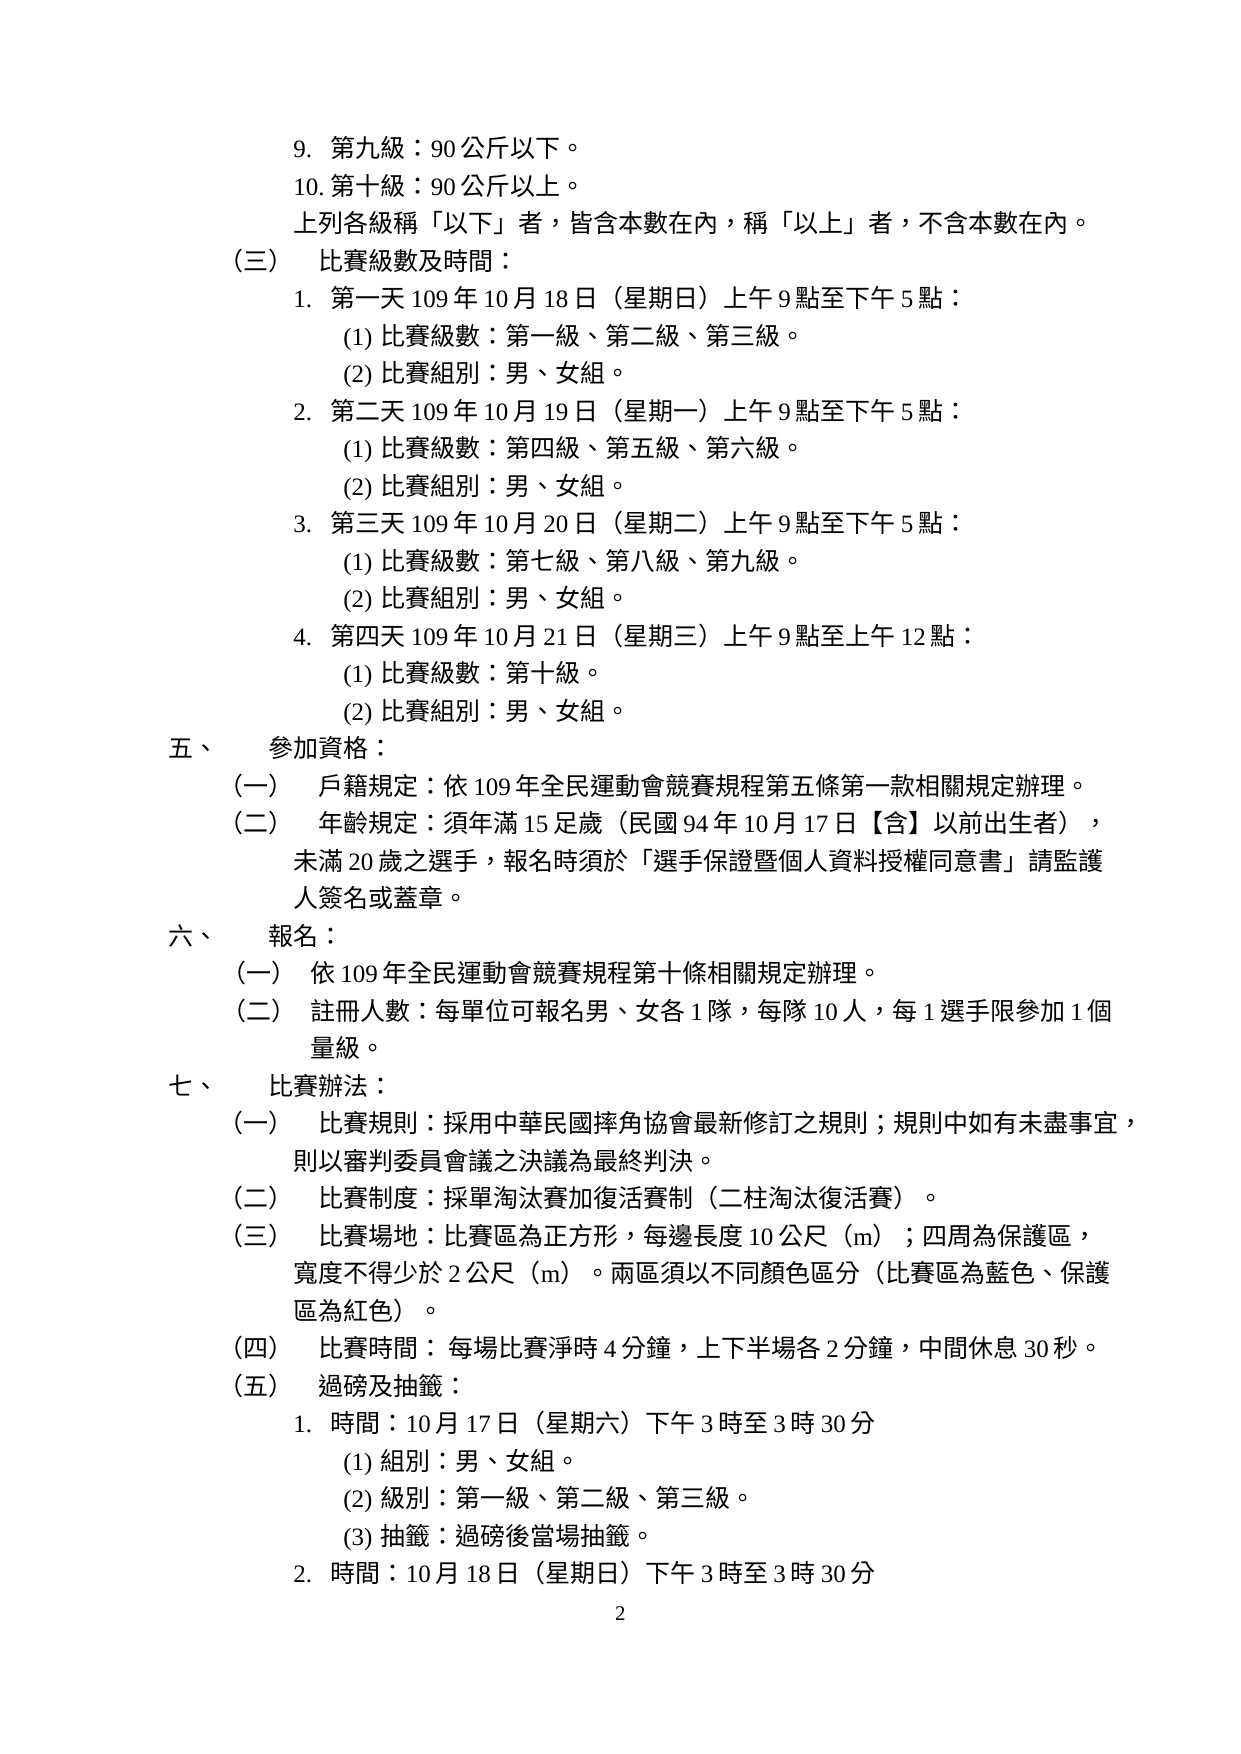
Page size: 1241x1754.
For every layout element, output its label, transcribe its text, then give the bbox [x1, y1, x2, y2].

list 報名： [168, 916, 1122, 953]
list 比賽規則：採用中華民國摔角協會最新修訂之規則；規則中如有未盡事宜，則以審判委員會議之決議為最終判決。 [218, 1103, 1122, 1178]
list 參加資格： [168, 728, 1122, 766]
list 組別：男、女組。 [343, 1441, 1122, 1478]
list 比賽辦法： [168, 1066, 1122, 1103]
list 比賽級數：第十級。 [343, 653, 1122, 691]
list 級別：第一級、第二級、第三級。 [343, 1478, 1122, 1516]
list 比賽組別：男、女組。 [343, 353, 1122, 391]
list 比賽場地：比賽區為正方形，每邊長度10公尺（m）；四周為保護區，寬度不得少於2公尺（m）。兩區須以不同顏色區分（比賽區為藍色、保護區為紅色）。 [218, 1216, 1122, 1328]
list 時間：10月18日（星期日）下午3時至3時30分 [293, 1553, 1122, 1591]
list 時間：10月17日（星期六）下午3時至3時30分 [293, 1403, 1122, 1441]
list 註冊人數：每單位可報名男、女各1隊，每隊10人，每1選手限參加1個量級。 [222, 991, 1122, 1066]
text 上列各級稱「以下」者，皆含本數在內，稱「以上」者，不含本數在內。 [118, 203, 1122, 241]
list 戶籍規定：依109年全民運動會競賽規程第五條第一款相關規定辦理。 [218, 766, 1122, 803]
list 年齡規定：須年滿15足歲（民國94年10月17日【含】以前出生者），未滿20歲之選手，報名時須於「選手保證暨個人資料授權同意書」請監護人簽名或蓋章。 [218, 803, 1122, 916]
list 比賽制度：採單淘汰賽加復活賽制（二柱淘汰復活賽）。 [218, 1178, 1122, 1216]
list 第九級：90公斤以下。 [293, 128, 1122, 166]
list 第四天109年10月21日（星期三）上午9點至上午12點： [293, 616, 1122, 653]
list 比賽級數：第一級、第二級、第三級。 [343, 316, 1122, 353]
list 抽籤：過磅後當場抽籤。 [343, 1516, 1122, 1553]
list 第二天109年10月19日（星期一）上午9點至下午5點： [293, 391, 1122, 428]
list 比賽組別：男、女組。 [343, 691, 1122, 728]
list 第十級：90公斤以上。 [293, 166, 1122, 203]
list 第三天109年10月20日（星期二）上午9點至下午5點： [293, 503, 1122, 541]
list 過磅及抽籤： [218, 1366, 1122, 1403]
list 比賽組別：男、女組。 [343, 578, 1122, 616]
list 比賽時間： 每場比賽淨時4分鐘，上下半場各2分鐘，中間休息30秒。 [218, 1328, 1122, 1366]
list 比賽級數：第四級、第五級、第六級。 [343, 428, 1122, 466]
list 第一天109年10月18日（星期日）上午9點至下午5點： [293, 278, 1122, 316]
list 依109年全民運動會競賽規程第十條相關規定辦理。 [222, 953, 1122, 991]
list 比賽級數：第七級、第八級、第九級。 [343, 541, 1122, 578]
list 比賽組別：男、女組。 [343, 466, 1122, 503]
list 比賽級數及時間： [218, 241, 1122, 278]
